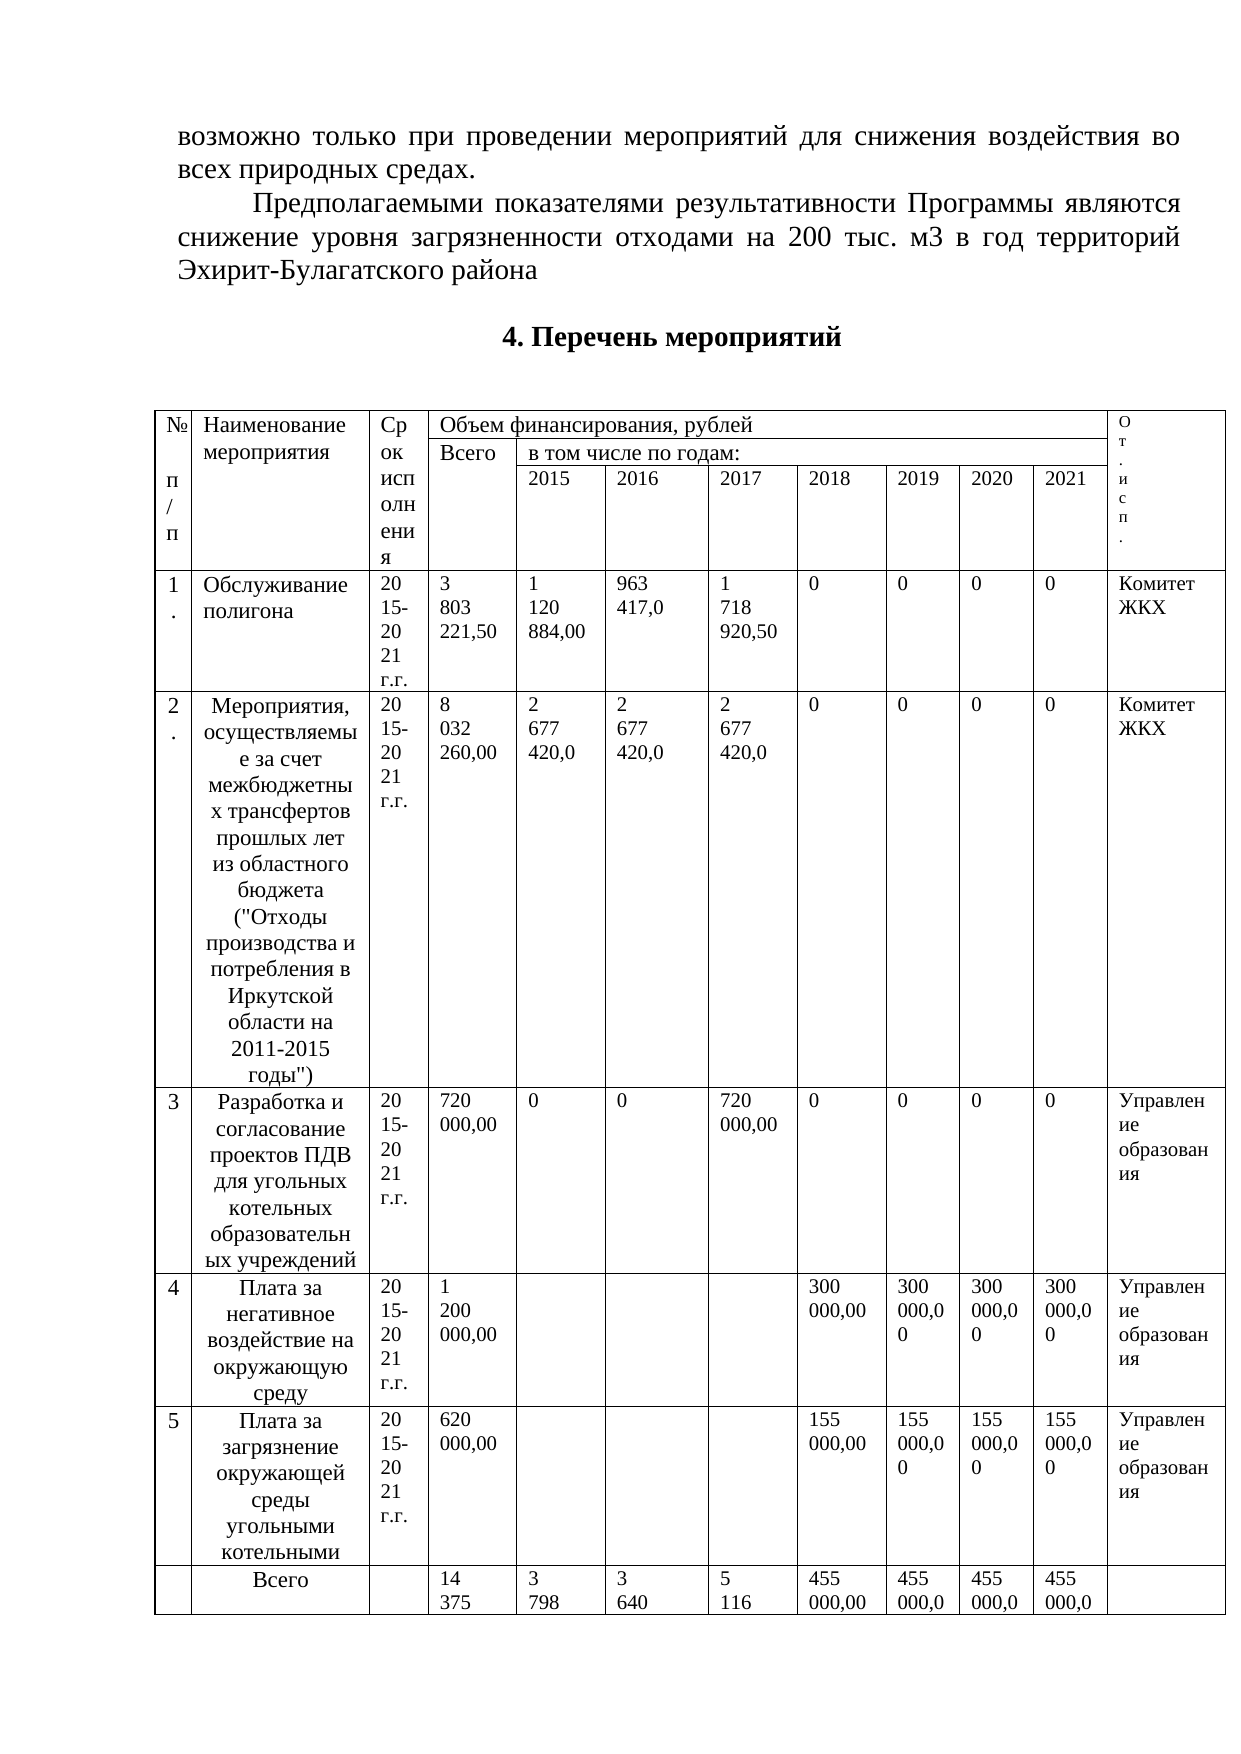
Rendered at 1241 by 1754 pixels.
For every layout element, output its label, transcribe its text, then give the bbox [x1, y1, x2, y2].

table_cell 0 [887, 692, 959, 1087]
table_cell 5 116 340,50 [709, 1566, 797, 1614]
table_cell 0 [960, 1088, 1033, 1273]
table_cell 3 640 837,00 [606, 1566, 708, 1614]
table_cell [517, 1274, 605, 1406]
table_cell 455 000,00 [1034, 1566, 1107, 1614]
table_cell [606, 1274, 708, 1406]
table_cell 300 000,00 [887, 1274, 959, 1406]
table_cell 720 000,00 [709, 1088, 797, 1273]
table_cell 3 [156, 1088, 191, 1273]
table_cell 2 677 420,0 [709, 692, 797, 1087]
table_cell 20 15-20 21 г.г. [370, 1407, 428, 1565]
table_cell 0 [887, 571, 959, 691]
table_cell [370, 1566, 428, 1614]
table_cell 0 [798, 692, 886, 1087]
table_cell 0 [960, 571, 1033, 691]
table_cell 0 [798, 571, 886, 691]
table_cell 155 000,00 [887, 1407, 959, 1565]
table_cell 0 [517, 1088, 605, 1273]
table_cell 0 [798, 1088, 886, 1273]
table_header Объем финансирования, рублей [429, 411, 1107, 438]
table_cell Мероприятия, осуществляемые за счет межбюджетных трансфертов прошлых лет из областного бюджета ("Отходы производства и потребления в Иркутской области на 2011-2015 годы") [192, 692, 369, 1087]
table_cell 455 000,00 [798, 1566, 886, 1614]
table_cell 455 000,00 [960, 1566, 1033, 1614]
table_cell 0 [606, 1088, 708, 1273]
table_cell Управление образования [1108, 1407, 1225, 1565]
table_cell 2019 [887, 466, 959, 569]
table_cell в том числе по годам: [517, 439, 1107, 465]
table_cell 2015 [517, 466, 605, 569]
table_cell 5 [156, 1407, 191, 1565]
table_cell 2017 [709, 466, 797, 569]
table_cell 155 000,00 [1034, 1407, 1107, 1565]
table_cell [709, 1274, 797, 1406]
table_cell 300 000,00 [1034, 1274, 1107, 1406]
table_cell Плата за негативное воздействие на окружающую среду [192, 1274, 369, 1406]
table_cell 0 [887, 1088, 959, 1273]
table_cell 455 000,00 [887, 1566, 959, 1614]
table_header № п/п [156, 411, 191, 569]
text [177, 118, 1181, 185]
table_cell [156, 1566, 191, 1614]
table_cell 1 718 920,50 [709, 571, 797, 691]
table_cell 3 803 221,50 [429, 571, 516, 691]
table_cell 20 15-20 21 г.г. [370, 1088, 428, 1273]
table_cell Управление образования [1108, 1088, 1225, 1273]
table_cell Управление образования [1108, 1274, 1225, 1406]
table_cell Комитет ЖКХ [1108, 571, 1225, 691]
table_cell 8 032 260,00 [429, 692, 516, 1087]
table_cell 300 000,00 [798, 1274, 886, 1406]
table_cell 1 120 884,00 [517, 571, 605, 691]
table_cell 2020 [960, 466, 1033, 569]
table_cell 20 15-20 21 г.г. [370, 571, 428, 691]
table_cell Всего [429, 439, 516, 569]
table_cell 155 000,00 [960, 1407, 1033, 1565]
table_cell 4 [156, 1274, 191, 1406]
table_cell 2018 [798, 466, 886, 569]
table_cell 963 417,0 [606, 571, 708, 691]
table_cell 155 000,00 [798, 1407, 886, 1565]
table_header От.исп. [1108, 411, 1225, 569]
table_cell 0 [960, 692, 1033, 1087]
text Предполагаемыми показателями результативности Программы являются снижение уровня загрязненности отходами на 200 тыс. м3 в год территорий Эхирит-Булагатского района [177, 185, 1181, 286]
table_header Срок исполнения [370, 411, 428, 569]
table_cell 0 [1034, 1088, 1107, 1273]
table_cell [517, 1407, 605, 1565]
table_header Наименование мероприятия [192, 411, 369, 569]
table_cell 20 15-20 21 г.г. [370, 1274, 428, 1406]
table_cell 1. [156, 571, 191, 691]
table_cell 14 375 481,50 [429, 1566, 516, 1614]
table_cell Комитет ЖКХ [1108, 692, 1225, 1087]
text 4. Перечень мероприятий [177, 319, 1167, 353]
table_cell 0 [1034, 692, 1107, 1087]
table_cell 2. [156, 692, 191, 1087]
table_cell Разработка и согласование проектов ПДВ для угольных котельных образовательных учреждений [192, 1088, 369, 1273]
table_cell 20 15-20 21 г.г. [370, 692, 428, 1087]
table_cell 2016 [606, 466, 708, 569]
table_cell 2 677 420,0 [606, 692, 708, 1087]
table_cell 1 200 000,00 [429, 1274, 516, 1406]
table_cell 2021 [1034, 466, 1107, 569]
table_cell 0 [1034, 571, 1107, 691]
table_cell [709, 1407, 797, 1565]
table_cell 300 000,00 [960, 1274, 1033, 1406]
table_cell Плата за загрязнение окружающей среды угольными котельными [192, 1407, 369, 1565]
table_cell 3 798 304,00 [517, 1566, 605, 1614]
table_cell [1108, 1566, 1225, 1614]
table_cell 620 000,00 [429, 1407, 516, 1565]
table_cell Всего [192, 1566, 369, 1614]
table_cell 720 000,00 [429, 1088, 516, 1273]
table_cell [606, 1407, 708, 1565]
table_cell 2 677 420,0 [517, 692, 605, 1087]
table_cell Обслуживание полигона [192, 571, 369, 691]
